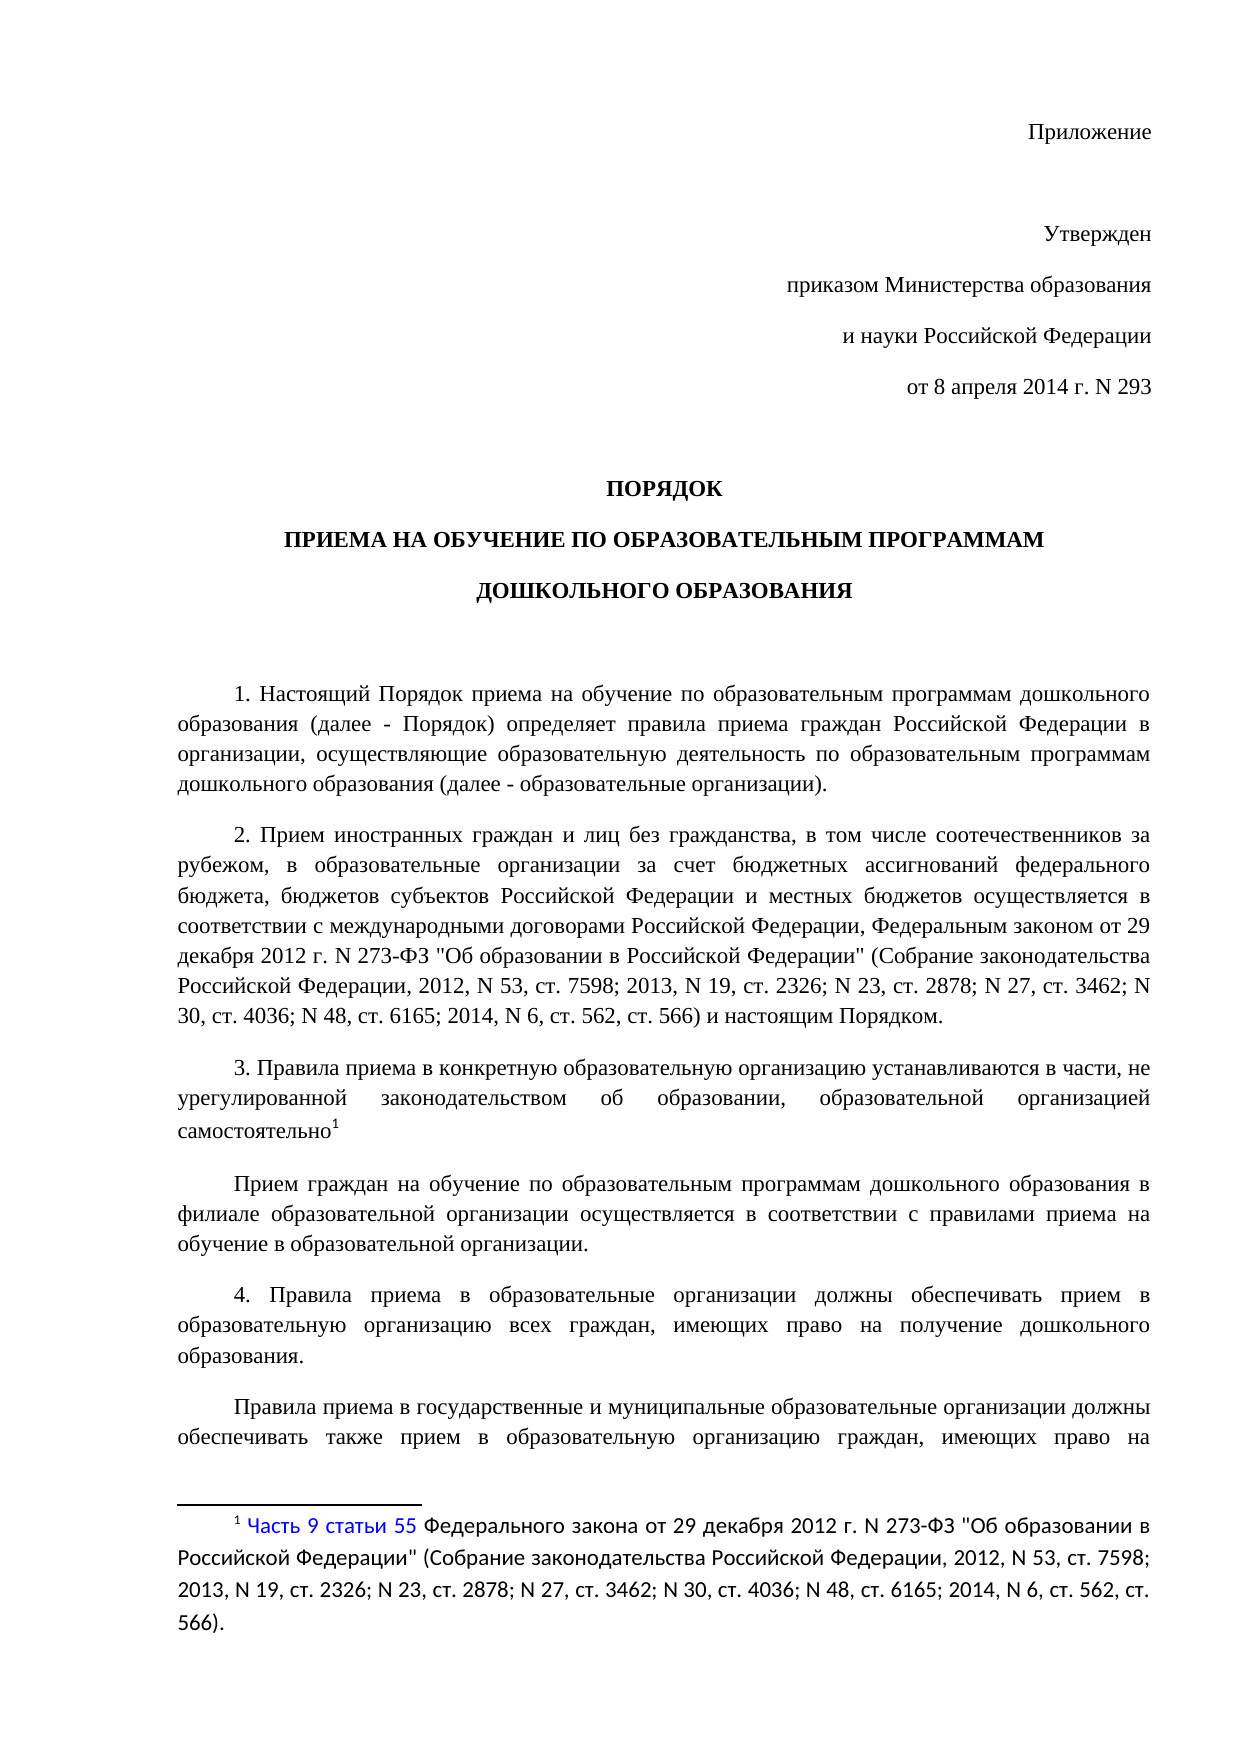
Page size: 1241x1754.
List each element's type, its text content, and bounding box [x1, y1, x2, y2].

text и науки Российской Федерации [177, 322, 1152, 349]
text 1. Настоящий Порядок приема на обучение по образовательным программам дошкольного образования (далее - Порядок) определяет правила приема граждан Российской Федерации в организации, осуществляющие образовательную деятельность по образовательным программам дошкольного образования (далее - образовательные организации). [177, 679, 1152, 797]
text Утвержден [177, 220, 1152, 247]
text ПРИЕМА НА ОБУЧЕНИЕ ПО ОБРАЗОВАТЕЛЬНЫМ ПРОГРАММАМ [177, 526, 1152, 553]
text Приложение [177, 118, 1152, 144]
text 4. Правила приема в образовательные организации должны обеспечивать прием в образовательную организацию всех граждан, имеющих право на получение дошкольного образования. [177, 1281, 1152, 1368]
text ПОРЯДОК [177, 475, 1152, 502]
text 2. Прием иностранных граждан и лиц без гражданства, в том числе соотечественников за рубежом, в образовательные организации за счет бюджетных ассигнований федерального бюджета, бюджетов субъектов Российской Федерации и местных бюджетов осуществляется в соответствии с международными договорами Российской Федерации, Федеральным законом от 29 декабря 2012 г. N 273-ФЗ "Об образовании в Российской Федерации" (Собрание законодательства Российской Федерации, 2012, N 53, ст. 7598; 2013, N 19, ст. 2326; N 23, ст. 2878; N 27, ст. 3462; N 30, ст. 4036; N 48, ст. 6165; 2014, N 6, ст. 562, ст. 566) и настоящим Порядком. [177, 821, 1152, 1029]
text Прием граждан на обучение по образовательным программам дошкольного образования в филиале образовательной организации осуществляется в соответствии с правилами приема на обучение в образовательной организации. [177, 1170, 1152, 1257]
text приказом Министерства образования [177, 271, 1152, 298]
text 3. Правила приема в конкретную образовательную организацию устанавливаются в части, не урегулированной законодательством об образовании, образовательной организацией самостоятельно [177, 1053, 1152, 1144]
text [177, 1393, 1152, 1449]
text от 8 апреля 2014 г. N 293 [177, 373, 1152, 400]
text ДОШКОЛЬНОГО ОБРАЗОВАНИЯ [177, 577, 1152, 604]
